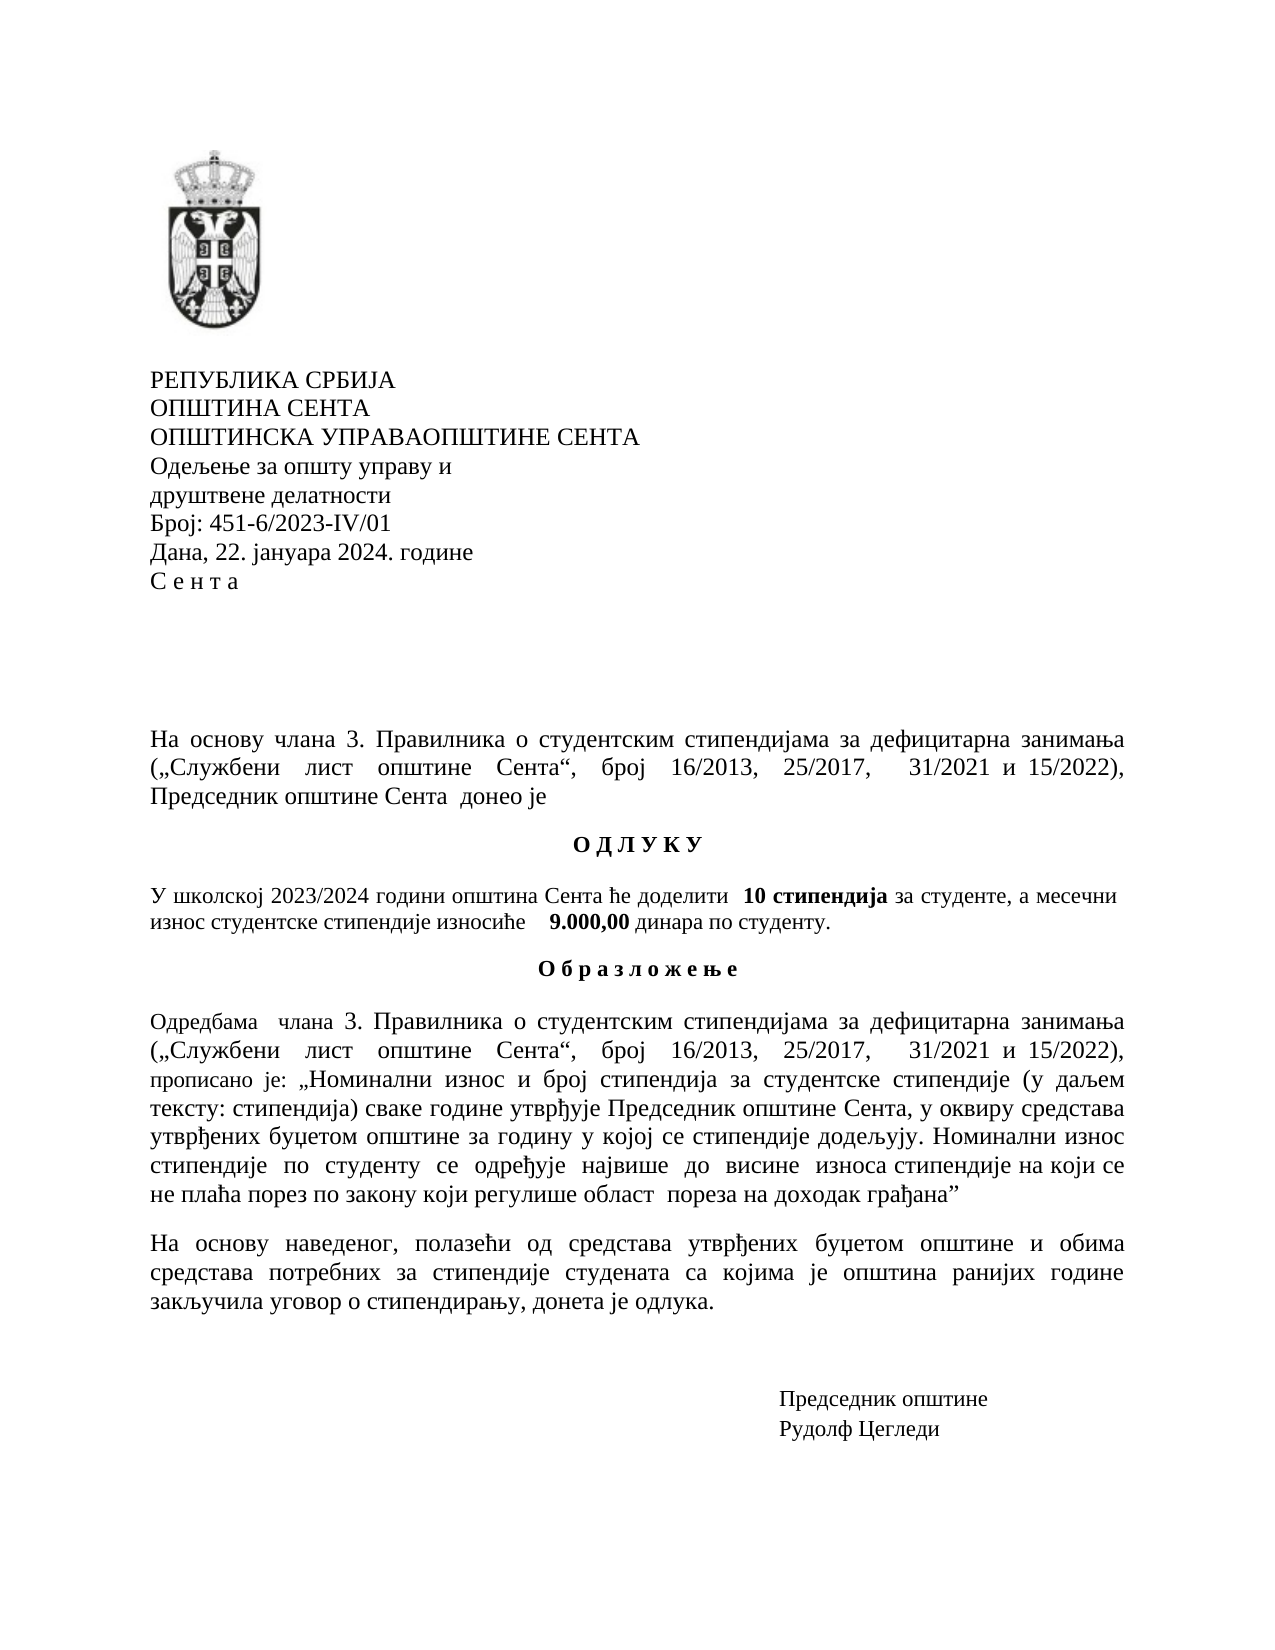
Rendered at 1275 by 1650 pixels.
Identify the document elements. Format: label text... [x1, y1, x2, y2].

text друштвене делатности [150, 480, 1125, 508]
text О б р а з л о ж е њ е [150, 955, 1125, 982]
text Председник општине [150, 1385, 1125, 1412]
text С е н т а [150, 566, 1125, 595]
text ОПШТИНА СЕНТА [150, 393, 1125, 422]
text О Д Л У К У [150, 831, 1125, 857]
picture [150, 150, 277, 336]
text ОПШТИНСКА УПРАВАОПШТИНЕ СЕНТА [150, 422, 1125, 451]
text Дана, 22. јануара 2024. године [150, 537, 1125, 566]
text Број: 451-6/2023-IV/01 [150, 508, 1125, 537]
text У школској 2023/2024 години oпштина Сента ће доделити 10 стипендија за студенте, а месечни износ студентске стипендије износиће 9.000,00 динара по студенту. [150, 882, 1117, 934]
text Одредбама члана 3. Правилникa о студентским стипендијама за дефицитарна занимања („Службени лист општине Сента“, број 16/2013, 25/2017, 31/2021 и 15/2022), прописано је: „Номинални износ и број стипендија за студентске стипендије (у даљем тексту: стипендија) сваке године утврђује Председник општине Сента, у оквиру средстава утврђених буџетом општине за годину у којој се стипендије додељују. Номинални износ стипендије по студенту се одређује највише до висине износа стипендије на који се не плаћа порез по закону који регулише област пореза на доходак грађана” [150, 1006, 1125, 1208]
text На основу наведеног, полазећи од средстава утврђених буџетом општине и обима средстава потребних за стипендије студената са којима је општина ранијих године закључила уговор о стипендирању, донета је одлука. [150, 1228, 1125, 1315]
text На основу члана 3. Правилникa о студентским стипендијама за дефицитарна занимања („Службени лист општине Сента“, број 16/2013, 25/2017, 31/2021 и 15/2022), Председник општине Сента донео је [150, 724, 1125, 810]
text Одељење за општу управу и [150, 451, 1125, 480]
subtitle РЕПУБЛИКА СРБИЈА [150, 365, 1125, 393]
text Рудолф Цегледи [150, 1415, 1125, 1442]
